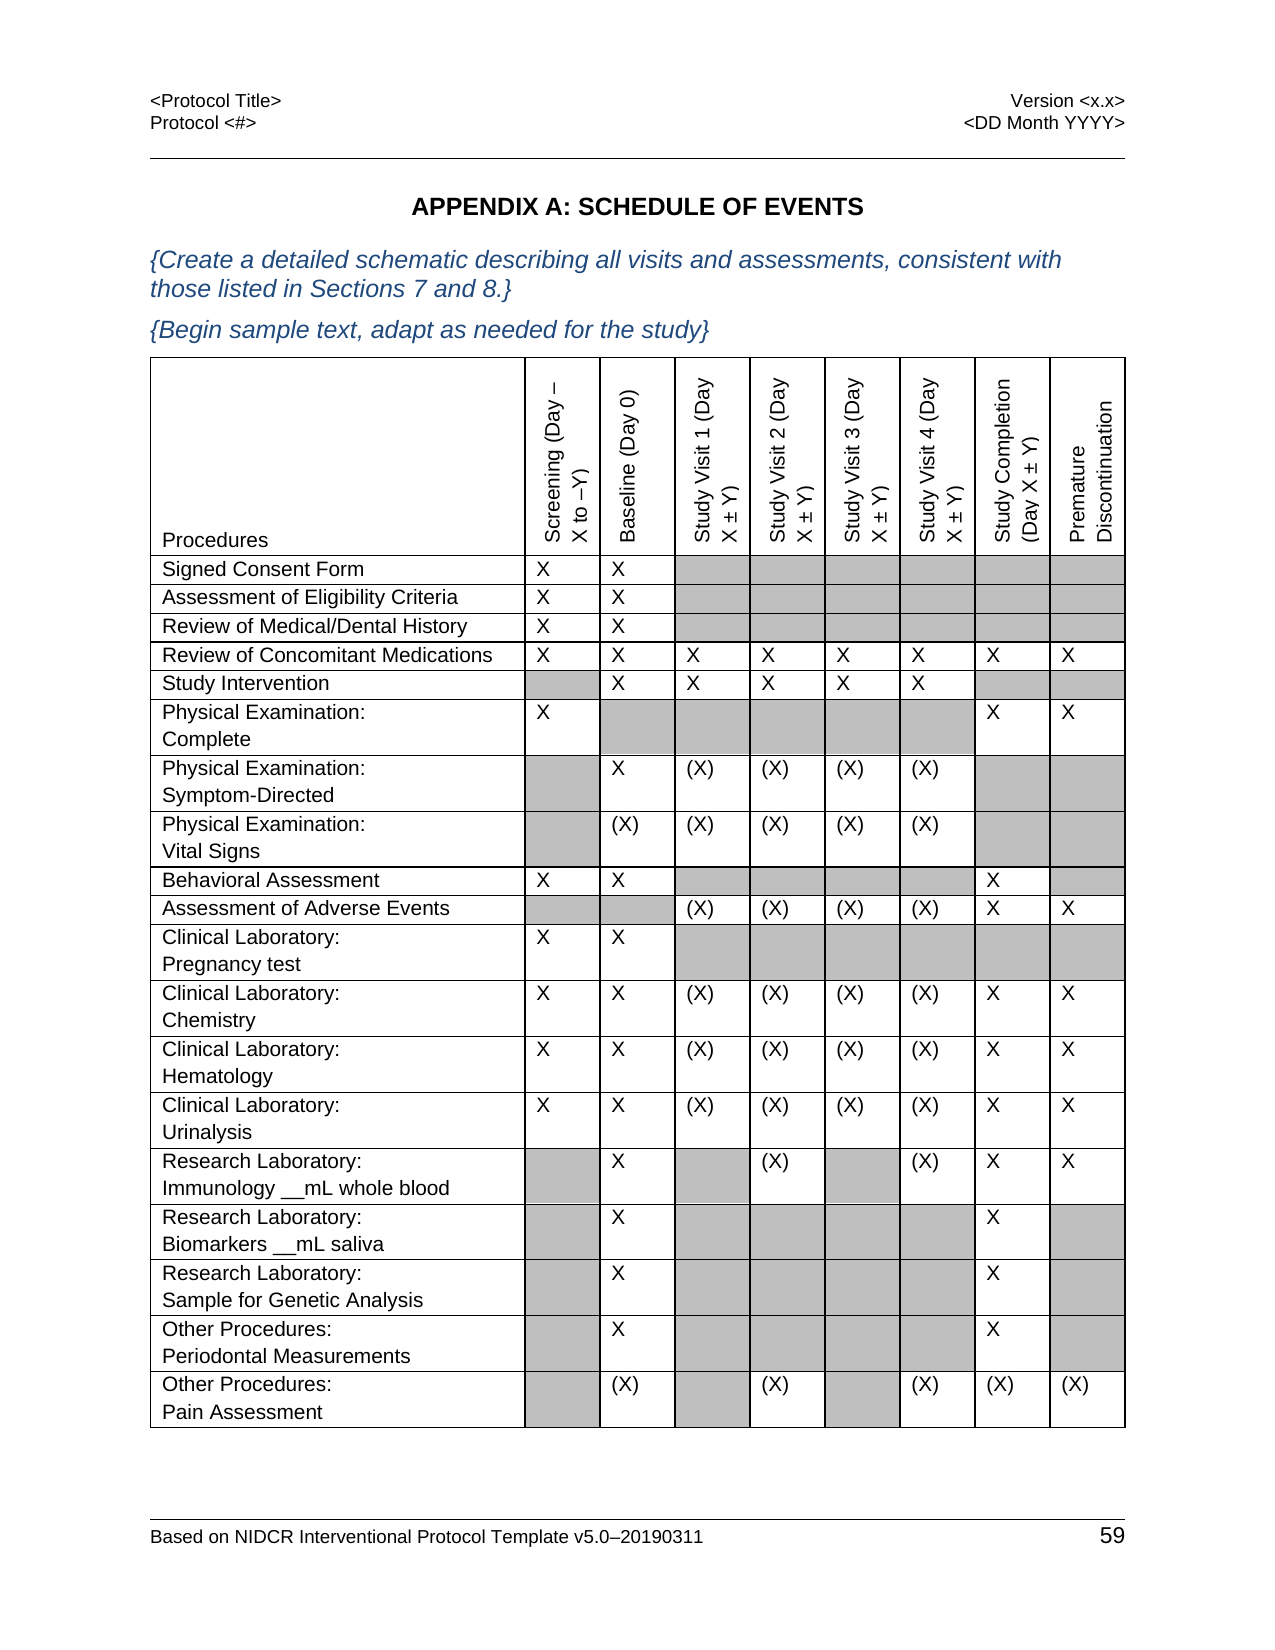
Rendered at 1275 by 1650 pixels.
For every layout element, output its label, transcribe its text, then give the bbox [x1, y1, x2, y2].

table_cell [1051, 756, 1124, 811]
table_cell [676, 1316, 749, 1371]
table_cell (X) [751, 1093, 824, 1147]
table_cell (X) [901, 1037, 974, 1092]
table_cell (X) [826, 1037, 899, 1092]
table_cell Research Laboratory: Sample for Genetic Analysis [151, 1260, 524, 1315]
table_cell [1051, 556, 1124, 584]
table_cell X [526, 868, 599, 895]
table_cell (X) [826, 981, 899, 1036]
table_cell X [601, 556, 674, 584]
table_cell (X) [826, 756, 899, 811]
table_cell Clinical Laboratory: Pregnancy test [151, 925, 524, 980]
table_cell X [526, 1037, 599, 1092]
table_cell Review of Medical/Dental History [151, 614, 524, 641]
table_cell X [976, 700, 1049, 754]
table_header Procedures [151, 358, 524, 555]
table_cell [526, 812, 599, 866]
table_cell X [601, 671, 674, 699]
table_cell X [901, 643, 974, 670]
table_cell [826, 1149, 899, 1203]
table_cell (X) [676, 896, 749, 924]
table_cell [1051, 1260, 1124, 1315]
table_cell Assessment of Eligibility Criteria [151, 585, 524, 613]
table_cell [826, 925, 899, 980]
table_cell (X) [901, 981, 974, 1036]
table_cell (X) [751, 1149, 824, 1203]
table_cell X [976, 981, 1049, 1036]
table_cell X [976, 1093, 1049, 1147]
table_cell X [1051, 896, 1124, 924]
table_cell X [526, 925, 599, 980]
table_cell X [601, 1260, 674, 1315]
table_cell [751, 1260, 824, 1315]
table_cell [676, 556, 749, 584]
table_cell X [751, 671, 824, 699]
table_cell [751, 700, 824, 754]
table_cell [526, 1372, 599, 1427]
table_cell X [1051, 643, 1124, 670]
table_cell [901, 1260, 974, 1315]
table_cell X [526, 1093, 599, 1147]
table_cell [976, 585, 1049, 613]
table_cell (X) [826, 812, 899, 866]
table_cell Clinical Laboratory: Chemistry [151, 981, 524, 1036]
table_cell Other Procedures: Periodontal Measurements [151, 1316, 524, 1371]
table_cell [901, 868, 974, 895]
table_cell [751, 585, 824, 613]
table_cell X [976, 643, 1049, 670]
table_cell [526, 1260, 599, 1315]
table_cell Other Procedures: Pain Assessment [151, 1372, 524, 1427]
table_cell X [601, 614, 674, 641]
table_cell X [676, 643, 749, 670]
table_cell [976, 614, 1049, 641]
table_cell [901, 1205, 974, 1259]
table_cell [526, 671, 599, 699]
table_cell X [976, 1260, 1049, 1315]
table_cell Study Intervention [151, 671, 524, 699]
table_header Study Visit 1 (Day X ± Y) [676, 358, 749, 555]
table_cell X [976, 896, 1049, 924]
table_cell (X) [901, 1093, 974, 1147]
table_cell [826, 1372, 899, 1427]
table_cell X [526, 585, 599, 613]
table_cell (X) [676, 981, 749, 1036]
table_cell [676, 1205, 749, 1259]
table_cell [676, 1260, 749, 1315]
table_cell X [601, 643, 674, 670]
table_cell Clinical Laboratory: Hematology [151, 1037, 524, 1092]
table_cell [751, 925, 824, 980]
table_cell X [976, 1037, 1049, 1092]
table_cell [526, 896, 599, 924]
table_cell [901, 700, 974, 754]
table_cell [826, 585, 899, 613]
table_cell (X) [601, 812, 674, 866]
table_cell X [526, 700, 599, 754]
table_cell (X) [751, 896, 824, 924]
table_cell X [1051, 1093, 1124, 1147]
table_cell [676, 585, 749, 613]
text {Create a detailed schematic describing all visits and assessments, consistent with those listed in Sections 7 and 8.} [150, 246, 1125, 303]
table_cell X [601, 981, 674, 1036]
table_cell [1051, 1316, 1124, 1371]
table_header Screening (Day –X to –Y) [526, 358, 599, 555]
table_cell X [1051, 981, 1124, 1036]
table_cell (X) [676, 1037, 749, 1092]
table_cell [751, 614, 824, 641]
table_cell [751, 556, 824, 584]
table_cell [1051, 1205, 1124, 1259]
table_cell (X) [901, 1372, 974, 1427]
table_cell X [826, 671, 899, 699]
table_header Baseline (Day 0) [601, 358, 674, 555]
table_cell Assessment of Adverse Events [151, 896, 524, 924]
table_cell X [901, 671, 974, 699]
table_cell X [1051, 1037, 1124, 1092]
table_cell [526, 756, 599, 811]
table_cell [1051, 812, 1124, 866]
table_cell [1051, 868, 1124, 895]
table_cell (X) [676, 756, 749, 811]
table_cell X [601, 1093, 674, 1147]
table_cell [826, 1316, 899, 1371]
table_cell (X) [901, 756, 974, 811]
table_cell X [601, 756, 674, 811]
table_cell [601, 896, 674, 924]
table_cell X [976, 1316, 1049, 1371]
table_cell [976, 812, 1049, 866]
table_cell X [601, 1037, 674, 1092]
table_cell [826, 700, 899, 754]
table_cell X [751, 643, 824, 670]
table_cell (X) [901, 1149, 974, 1203]
table_cell Physical Examination: Symptom-Directed [151, 756, 524, 811]
table_cell [751, 1316, 824, 1371]
table_cell (X) [601, 1372, 674, 1427]
table_header Study Visit 4 (Day X ± Y) [901, 358, 974, 555]
table_cell [976, 671, 1049, 699]
table_cell X [526, 643, 599, 670]
table_cell [676, 1372, 749, 1427]
table_cell (X) [751, 756, 824, 811]
table_cell [1051, 614, 1124, 641]
table_cell X [526, 981, 599, 1036]
table_cell [901, 614, 974, 641]
table_cell (X) [751, 812, 824, 866]
table_header Premature Discontinuation [1051, 358, 1124, 555]
table_cell Research Laboratory: Biomarkers __mL saliva [151, 1205, 524, 1259]
table_cell Behavioral Assessment [151, 868, 524, 895]
table_cell (X) [676, 1093, 749, 1147]
table_header Study Completion (Day X ± Y) [976, 358, 1049, 555]
table_cell X [976, 1205, 1049, 1259]
table_cell Research Laboratory: Immunology __mL whole blood [151, 1149, 524, 1203]
table_cell X [976, 868, 1049, 895]
table_cell X [601, 1205, 674, 1259]
table_cell [826, 1260, 899, 1315]
table_cell X [976, 1149, 1049, 1203]
table_cell [976, 756, 1049, 811]
table_cell (X) [751, 981, 824, 1036]
table_cell Review of Concomitant Medications [151, 643, 524, 670]
table_cell [676, 925, 749, 980]
table_cell X [526, 614, 599, 641]
table_cell Physical Examination: Complete [151, 700, 524, 754]
table_cell [751, 1205, 824, 1259]
table_cell X [676, 671, 749, 699]
table_cell Clinical Laboratory: Urinalysis [151, 1093, 524, 1147]
table_cell X [601, 868, 674, 895]
table_cell (X) [901, 812, 974, 866]
table_cell [601, 700, 674, 754]
table_cell X [1051, 700, 1124, 754]
table_cell [901, 585, 974, 613]
table_cell (X) [751, 1037, 824, 1092]
table_cell [826, 1205, 899, 1259]
table_cell (X) [826, 1093, 899, 1147]
table_cell X [826, 643, 899, 670]
table_cell [676, 1149, 749, 1203]
table_cell [676, 700, 749, 754]
table_cell Signed Consent Form [151, 556, 524, 584]
table_cell (X) [676, 812, 749, 866]
table_cell (X) [751, 1372, 824, 1427]
table_cell [901, 925, 974, 980]
table_cell [826, 556, 899, 584]
table_cell [901, 556, 974, 584]
table_header Study Visit 3 (Day X ± Y) [826, 358, 899, 555]
table_cell Physical Examination: Vital Signs [151, 812, 524, 866]
table_cell [826, 614, 899, 641]
subtitle APPENDIX A: SCHEDULE OF EVENTS [150, 192, 1125, 221]
table_cell [901, 1316, 974, 1371]
table_cell [526, 1316, 599, 1371]
table_cell X [526, 556, 599, 584]
table_cell X [601, 1316, 674, 1371]
table_cell [1051, 671, 1124, 699]
table_cell X [601, 925, 674, 980]
table_cell [526, 1149, 599, 1203]
table_cell [1051, 925, 1124, 980]
table_cell [976, 925, 1049, 980]
table_cell (X) [976, 1372, 1049, 1427]
table_cell [676, 868, 749, 895]
table_cell [976, 556, 1049, 584]
table_cell X [601, 585, 674, 613]
table_cell [826, 868, 899, 895]
text {Begin sample text, adapt as needed for the study} [150, 316, 1125, 344]
table_header Study Visit 2 (Day X ± Y) [751, 358, 824, 555]
table_cell [676, 614, 749, 641]
table_cell [526, 1205, 599, 1259]
table_cell X [601, 1149, 674, 1203]
table_cell (X) [1051, 1372, 1124, 1427]
table_cell (X) [901, 896, 974, 924]
table_cell [751, 868, 824, 895]
table_cell X [1051, 1149, 1124, 1203]
table_cell [1051, 585, 1124, 613]
table_cell (X) [826, 896, 899, 924]
